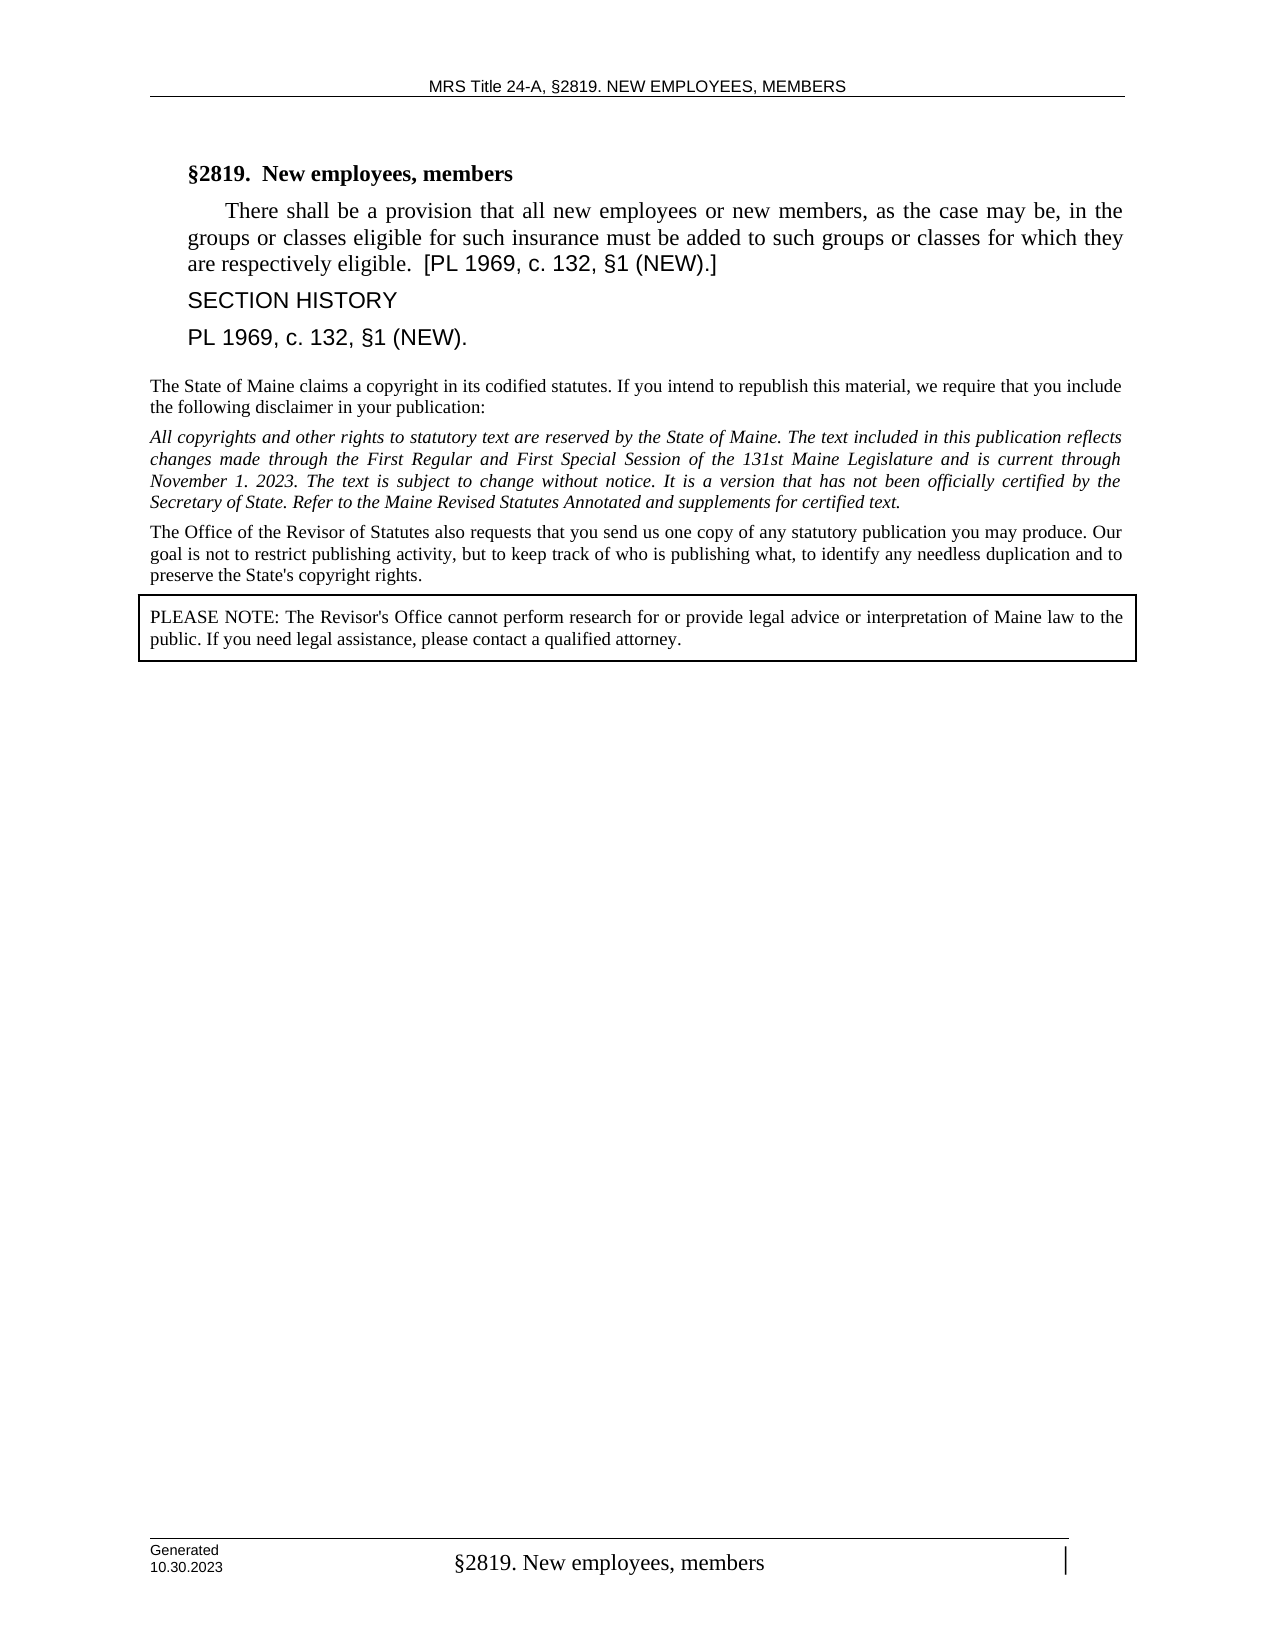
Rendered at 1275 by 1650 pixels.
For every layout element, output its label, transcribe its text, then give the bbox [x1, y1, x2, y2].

text There shall be a provision that all new employees or new members, as the case may be, in the groups or classes eligible for such insurance must be added to such groups or classes for which they are respectively eligible. [PL 1969, c. 132, §1 (NEW).] [187, 197, 1125, 276]
text The State of Maine claims a copyright in its codified statutes. If you intend to republish this material, we require that you include the following disclaimer in your publication: [150, 375, 1125, 418]
text The Office of the Revisor of Statutes also requests that you send us one copy of any statutory publication you may produce. Our goal is not to restrict publishing activity, but to keep track of who is publishing what, to identify any needless duplication and to preserve the State's copyright rights. [150, 521, 1125, 586]
text All copyrights and other rights to statutory text are reserved by the State of Maine. The text included in this publication reflects changes made through the First Regular and First Special Session of the 131st Maine Legislature and is current through November 1. 2023 . The text is subject to change without notice. It is a version that has not been officially certified by the Secretary of State. Refer to the Maine Revised Statutes Annotated and supplements for certified text. [150, 426, 1125, 513]
text PLEASE NOTE: The Revisor's Office cannot perform research for or provide legal advice or interpretation of Maine law to the public. If you need legal assistance, please contact a qualified attorney. [140, 596, 1135, 660]
text PL 1969, c. 132, §1 (NEW). [187, 323, 1125, 350]
text §2819. New employees, members [187, 160, 1125, 187]
text SECTION HISTORY [187, 287, 1125, 313]
